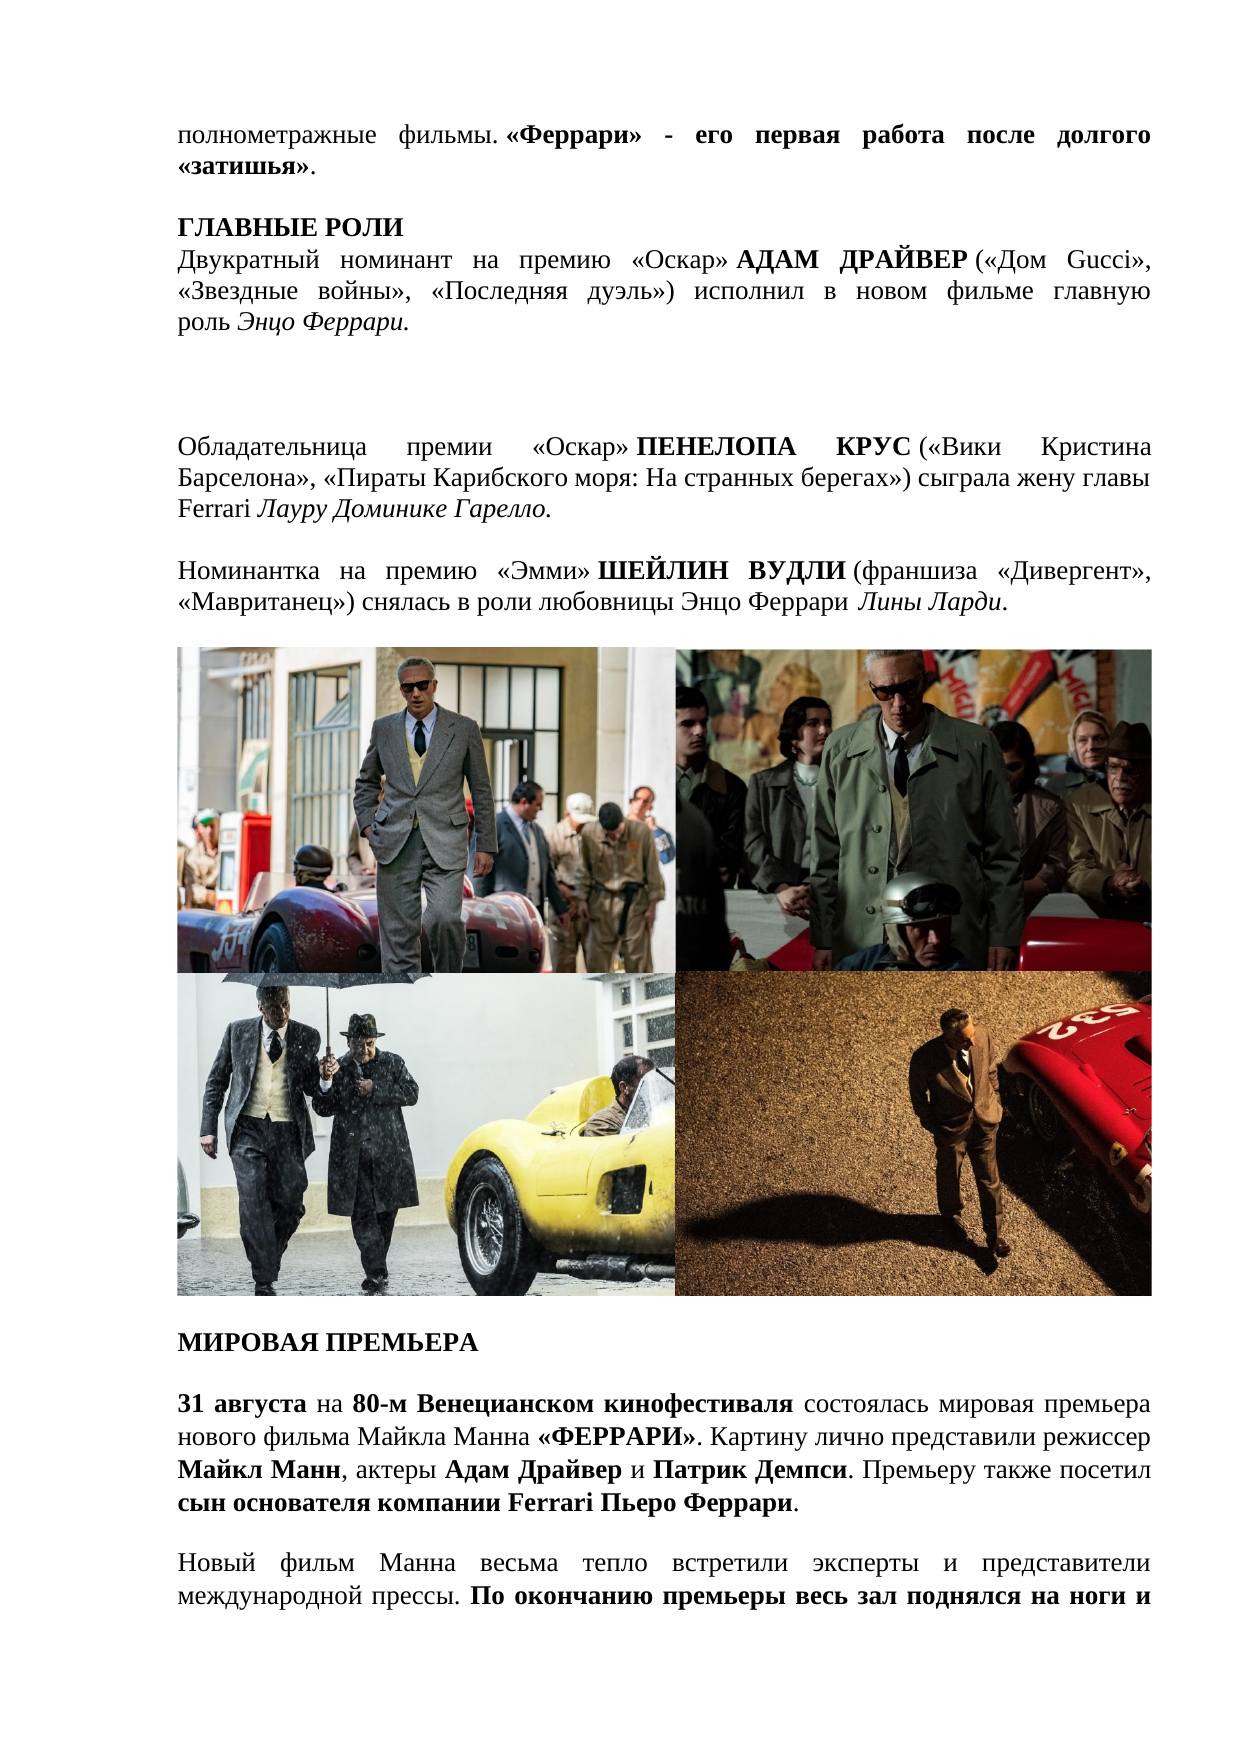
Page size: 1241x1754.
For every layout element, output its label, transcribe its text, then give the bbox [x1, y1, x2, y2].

text Двукратный номинант на премию «Оскар» АДАМ ДРАЙВЕР («Дом Gucci», «Звездные войны», «Последняя дуэль») исполнил в новом фильме главную роль Энцо Феррари. [177, 243, 1152, 336]
text ГЛАВНЫЕ РОЛИ [177, 212, 1152, 243]
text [177, 1545, 1152, 1611]
text 31 августа на 80-м Венецианском кинофестиваля состоялась мировая премьера нового фильма Майкла Манна «ФЕРРАРИ». Картину лично представили режиссер Майкл Манн, актеры Адам Драйвер и Патрик Демпси. Премьеру также посетил сын основателя компании Ferrari Пьеро Феррари. [177, 1386, 1152, 1517]
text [177, 118, 1152, 180]
text Номинантка на премию «Эмми» ШЕЙЛИН ВУДЛИ (франшиза «Дивергент», «Мавританец») снялась в роли любовницы Энцо Феррари Лины Ларди. [177, 554, 1152, 616]
picture [177, 647, 1152, 1296]
text Обладательница премии «Оскар» ПЕНЕЛОПА КРУС («Вики Кристина Барселона», «Пираты Карибского моря: На странных берегах») сыграла жену главы Ferrari Лауру Доминике Гарелло. [177, 429, 1152, 523]
text МИРОВАЯ ПРЕМЬЕРА [177, 1326, 1152, 1357]
